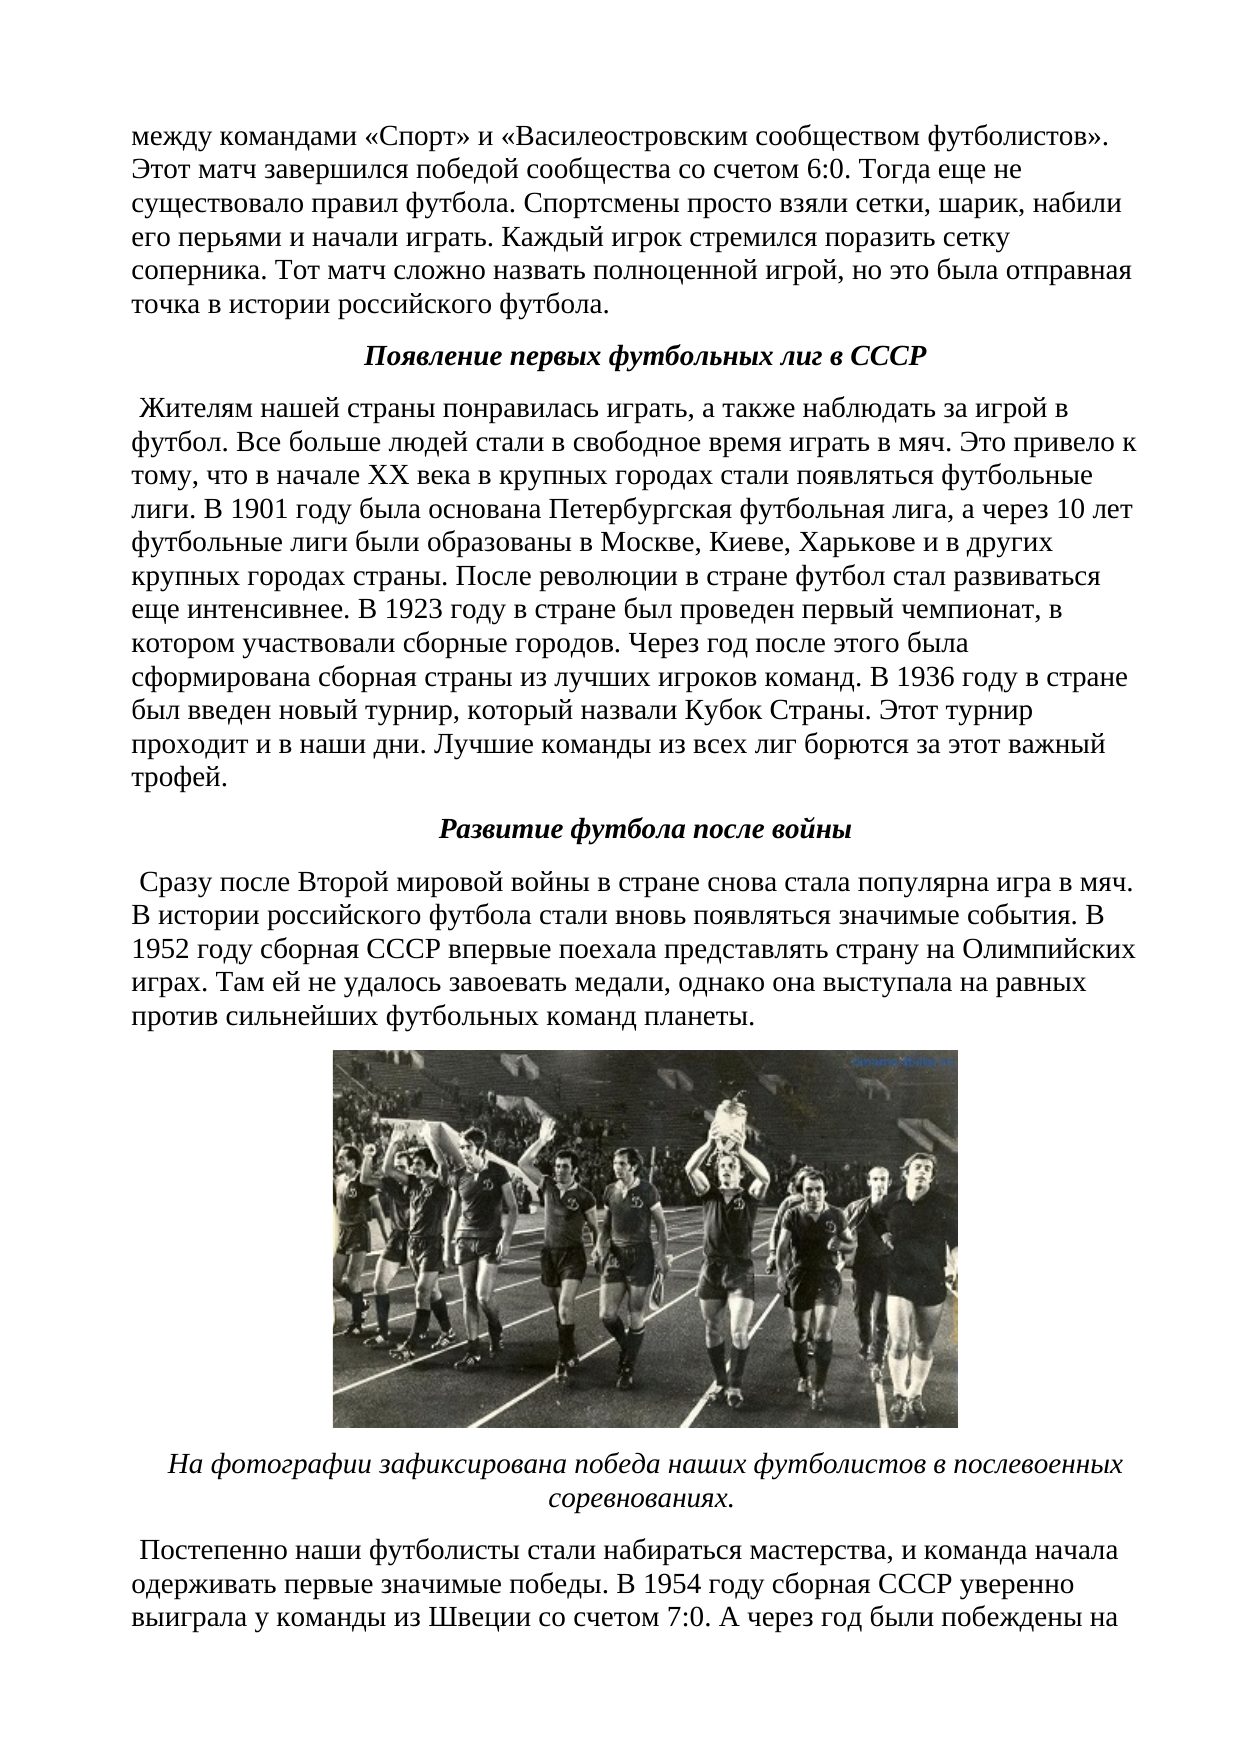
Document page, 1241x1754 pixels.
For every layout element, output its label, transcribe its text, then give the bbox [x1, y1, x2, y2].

text Появление первых футбольных лиг в СССР [131, 338, 1152, 372]
text Сразу после Второй мировой войны в стране снова стала популярна игра в мяч. В истории российского футбола стали вновь появляться значимые события. В 1952 году сборная СССР впервые поехала представлять страну на Олимпийских играх. Там ей не удалось завоевать медали, однако она выступала на равных против сильнейших футбольных команд планеты. [131, 864, 1152, 1032]
text Жителям нашей страны понравилась играть, а также наблюдать за игрой в футбол. Все больше людей стали в свободное время играть в мяч. Это привело к тому, что в начале XX века в крупных городах стали появляться футбольные лиги. В 1901 году была основана Петербургская футбольная лига, а через 10 лет футбольные лиги были образованы в Москве, Киеве, Харькове и в других крупных городах страны. После революции в стране футбол стал развиваться еще интенсивнее. В 1923 году в стране был проведен первый чемпионат, в котором участвовали сборные городов. Через год после этого была сформирована сборная страны из лучших игроков команд. В 1936 году в стране был введен новый турнир, который назвали Кубок Страны. Этот турнир проходит и в наши дни. Лучшие команды из всех лиг борются за этот важный трофей. [131, 390, 1152, 793]
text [131, 118, 1152, 319]
picture [332, 1050, 958, 1428]
text На фотографии зафиксирована победа наших футболистов в послевоенных соревнованиях. [131, 1447, 1152, 1514]
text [131, 1532, 1152, 1633]
text Развитие футбола после войны [131, 812, 1152, 845]
